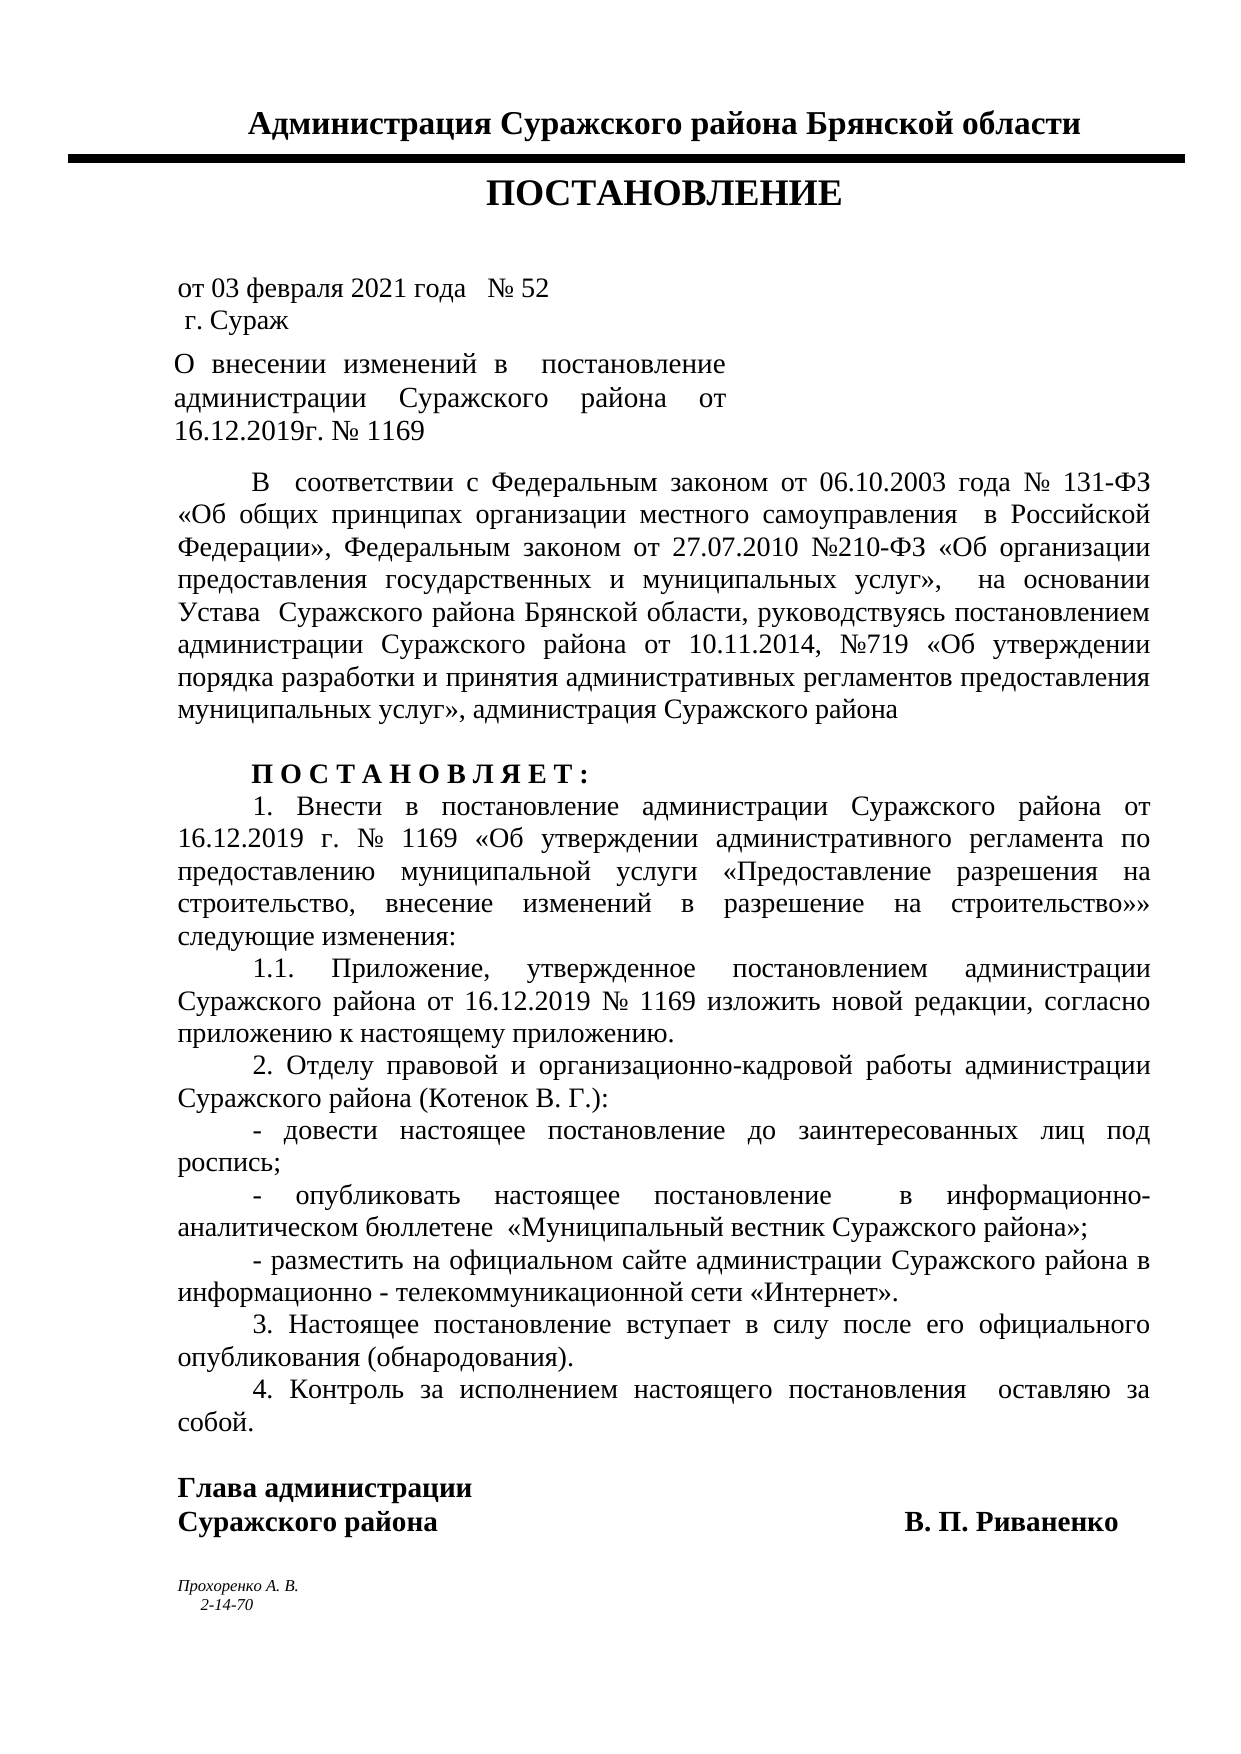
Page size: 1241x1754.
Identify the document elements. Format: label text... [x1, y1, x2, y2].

text Администрация Суражского района Брянской области [177, 103, 1152, 142]
text Суражского района В. П. Риваненко [177, 1504, 1152, 1538]
text 2. Отделу правовой и организационно-кадровой работы администрации Суражского района (Котенок В. Г.): [177, 1048, 1152, 1113]
text - разместить на официальном сайте администрации Суражского района в информационно - телекоммуникационной сети «Интернет». [177, 1243, 1152, 1307]
text 2-14-70 [177, 1595, 1152, 1614]
text от 03 февраля 2021 года № 52 [177, 270, 1152, 303]
text ПОСТАНОВЛЕНИЕ [177, 171, 1152, 214]
text - опубликовать настоящее постановление в информационно-аналитическом бюллетене «Муниципальный вестник Суражского района»; [177, 1178, 1152, 1243]
text 1. Внести в постановление администрации Суражского района от 16.12.2019 г. № 1169 «Об утверждении административного регламента по предоставлению муниципальной услуги «Предоставление разрешения на строительство, внесение изменений в разрешение на строительство»» следующие изменения: [177, 789, 1152, 951]
text 4. Контроль за исполнением настоящего постановления оставляю за собой. [177, 1372, 1152, 1437]
text - довести настоящее постановление до заинтересованных лиц под роспись; [177, 1113, 1152, 1178]
text Прохоренко А. В. [177, 1576, 1152, 1595]
text Глава администрации [177, 1471, 1152, 1504]
text 3. Настоящее постановление вступает в силу после его официального опубликования (обнародования). [177, 1307, 1152, 1372]
text П О С Т А Н О В Л Я Е Т : [177, 757, 1152, 789]
text г. Сураж [177, 303, 1152, 336]
text В соответствии с Федеральным законом от 06.10.2003 года № 131-ФЗ «Об общих принципах организации местного самоуправления в Российской Федерации», Федеральным законом от 27.07.2010 №210-ФЗ «Об организации предоставления государственных и муниципальных услуг», на основании Устава Суражского района Брянской области, руководствуясь постановлением администрации Суражского района от 10.11.2014, №719 «Об утверждении порядка разработки и принятия административных регламентов предоставления муниципальных услуг», администрация Суражского района [177, 465, 1152, 724]
text 1.1. Приложение, утвержденное постановлением администрации Суражского района от 16.12.2019 № 1169 изложить новой редакции, согласно приложению к настоящему приложению. [177, 951, 1152, 1048]
